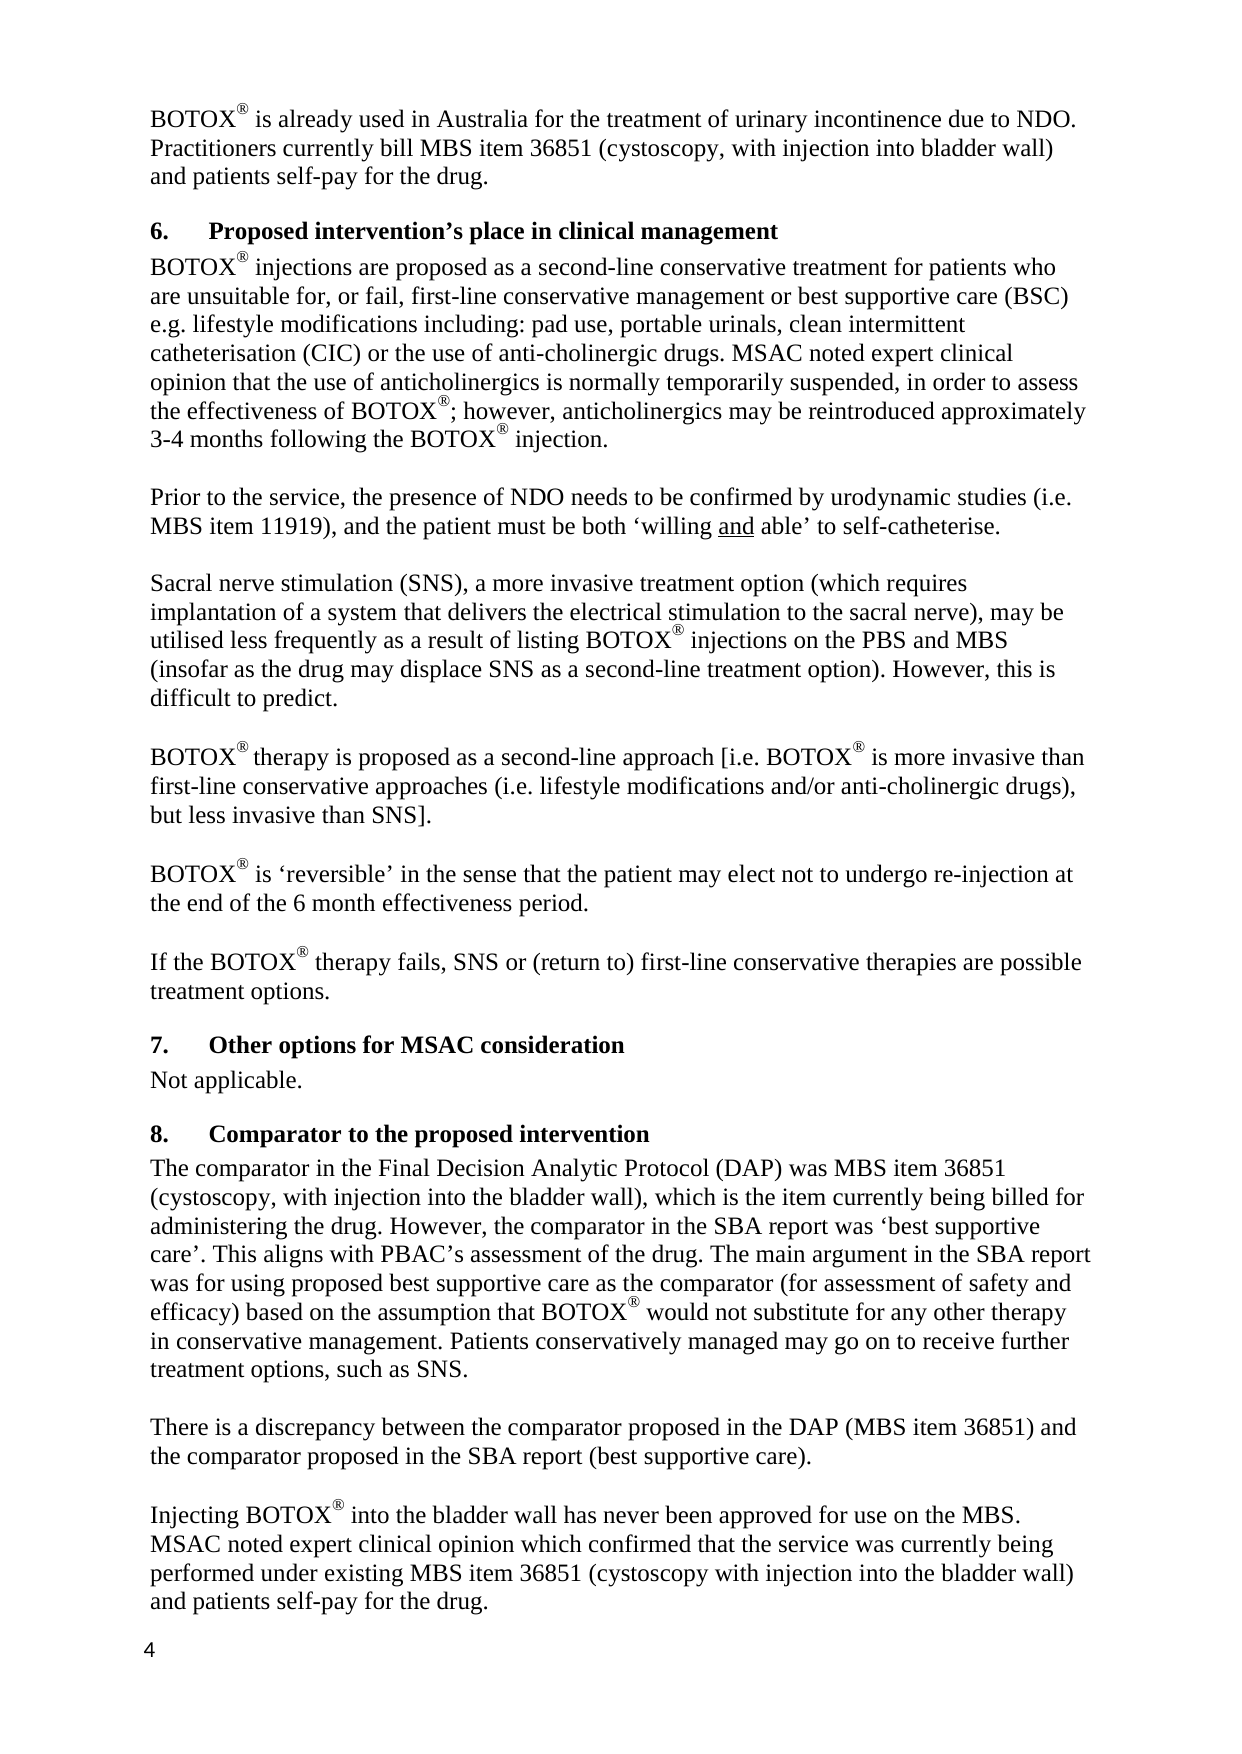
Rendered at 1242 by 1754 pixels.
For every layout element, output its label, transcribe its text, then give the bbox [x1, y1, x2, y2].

text the effectiveness of BOTOX®; however, anticholinergics may be reintroduced approximately [150, 396, 1102, 424]
text BOTOX® therapy is proposed as a second-line approach [i.e. BOTOX® is more invasive than first-line conservative approaches (i.e. lifestyle modifications and/or anti-cholinergic drugs), but less invasive than SNS]. [150, 737, 1090, 829]
subtitle 8. Comparator to the proposed intervention [150, 1119, 1102, 1148]
text There is a discrepancy between the comparator proposed in the DAP (MBS item 36851) and the comparator proposed in the SBA report (best supportive care). [150, 1412, 1083, 1470]
text If the BOTOX® therapy fails, SNS or (return to) first-line conservative therapies are possible treatment options. [150, 942, 1087, 1005]
subtitle 6. Proposed intervention’s place in clinical management [150, 216, 1102, 244]
text Prior to the service, the presence of NDO needs to be confirmed by urodynamic studies (i.e. MBS item 11919), and the patient must be both ‘willing and able’ to self-catheterise. [150, 482, 1077, 539]
text in conservative management. Patients conservatively managed may go on to receive further treatment options, such as SNS. [150, 1326, 1074, 1384]
text Not applicable. [150, 1065, 1102, 1093]
text Injecting BOTOX® into the bladder wall has never been approved for use on the MBS. MSAC noted expert clinical opinion which confirmed that the service was currently being performed under existing MBS item 36851 (cystoscopy with injection into the bladder wall) and patients self-pay for the drug. [150, 1495, 1080, 1615]
text Sacral nerve stimulation (SNS), a more invasive treatment option (which requires implantation of a system that delivers the electrical stimulation to the sacral nerve), may be utilised less frequently as a result of listing BOTOX® injections on the PBS and MBS (insofar as the drug may displace SNS as a second-line treatment option). However, this is difficult to predict. [150, 568, 1070, 712]
text 3-4 months following the BOTOX® injection. [150, 424, 1102, 453]
text BOTOX® is already used in Australia for the treatment of urinary incontinence due to NDO. Practitioners currently bill MBS item 36851 (cystoscopy, with injection into bladder wall) and patients self-pay for the drug. [150, 98, 1082, 190]
text BOTOX® injections are proposed as a second-line conservative treatment for patients who are unsuitable for, or fail, first-line conservative management or best supportive care (BSC) e.g. lifestyle modifications including: pad use, portable urinals, clean intermittent catheterisation (CIC) or the use of anti-cholinergic drugs. MSAC noted expert clinical opinion that the use of anticholinergics is normally temporarily suspended, in order to assess [150, 247, 1084, 396]
text The comparator in the Final Decision Analytic Protocol (DAP) was MBS item 36851 (cystoscopy, with injection into the bladder wall), which is the item currently being billed for administering the drug. However, the comparator in the SBA report was ‘best supportive care’. This aligns with PBAC’s assessment of the drug. The main argument in the SBA report was for using proposed best supportive care as the comparator (for assessment of safety and efficacy) based on the assumption that BOTOX® would not substitute for any other therapy [150, 1154, 1096, 1326]
text BOTOX® is ‘reversible’ in the sense that the patient may elect not to undergo re-injection at the end of the 6 month effectiveness period. [150, 854, 1079, 917]
subtitle 7. Other options for MSAC consideration [150, 1030, 1102, 1059]
